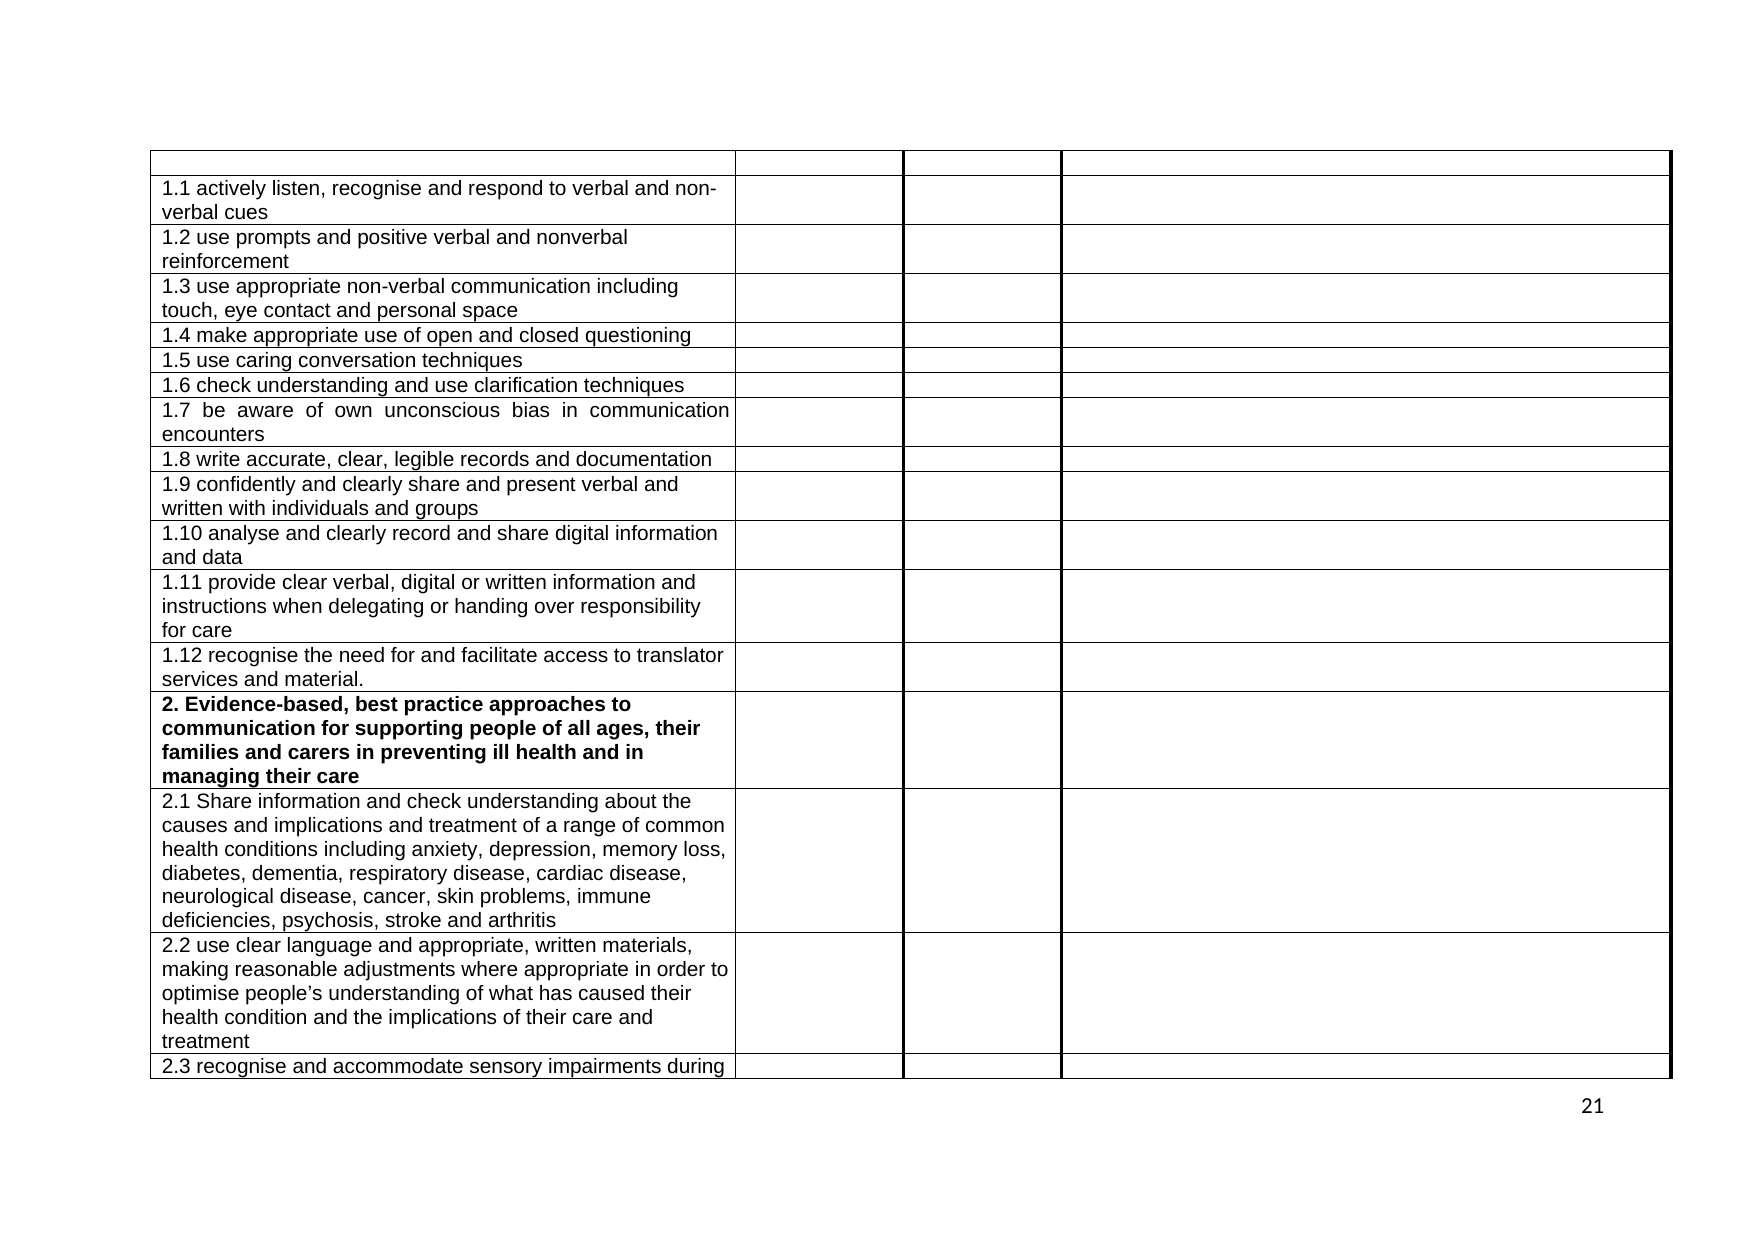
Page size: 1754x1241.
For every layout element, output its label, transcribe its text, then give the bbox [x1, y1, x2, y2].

table_cell [1063, 643, 1669, 691]
table_cell [905, 373, 1060, 397]
table_cell 1.2 use prompts and positive verbal and nonverbal reinforcement [151, 225, 735, 273]
table_cell [905, 789, 1060, 932]
table_cell [1063, 373, 1669, 397]
table_cell [1063, 570, 1669, 642]
table_cell [1063, 1054, 1669, 1078]
table_cell [736, 789, 902, 932]
table_cell 1.6 check understanding and use clarification techniques [151, 373, 735, 397]
table_cell 1.3 use appropriate non-verbal communication including touch, eye contact and personal space [151, 274, 735, 322]
table_cell [736, 570, 902, 642]
table_cell [736, 348, 902, 372]
table_cell 1.11 provide clear verbal, digital or written information and instructions when delegating or handing over responsibility for care [151, 570, 735, 642]
table_cell 1.8 write accurate, clear, legible records and documentation [151, 447, 735, 471]
table_cell [736, 933, 902, 1053]
table_cell [905, 692, 1060, 787]
table_cell [736, 323, 902, 347]
table_cell [905, 348, 1060, 372]
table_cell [151, 1054, 735, 1078]
table_cell [736, 373, 902, 397]
table_cell [1063, 789, 1669, 932]
table_cell [905, 1054, 1060, 1078]
table_cell 1.12 recognise the need for and facilitate access to translator services and material. [151, 643, 735, 691]
table_cell [736, 447, 902, 471]
table_cell 2. Evidence-based, best practice approaches to communication for supporting people of all ages, their families and carers in preventing ill health and in managing their care [151, 692, 735, 787]
table_cell [905, 570, 1060, 642]
table_cell 1.5 use caring conversation techniques [151, 348, 735, 372]
table_cell [905, 323, 1060, 347]
table_cell [1063, 521, 1669, 569]
table_cell [905, 151, 1060, 175]
table_cell [736, 521, 902, 569]
table_cell 2.1 Share information and check understanding about the causes and implications and treatment of a range of common health conditions including anxiety, depression, memory loss, diabetes, dementia, respiratory disease, cardiac disease, neurological disease, cancer, skin problems, immune deficiencies, psychosis, stroke and arthritis [151, 789, 735, 932]
table_cell [905, 398, 1060, 446]
table_cell [905, 225, 1060, 273]
table_cell [736, 176, 902, 224]
table_cell [1063, 151, 1669, 175]
table_cell [736, 398, 902, 446]
table_cell [736, 225, 902, 273]
table_cell [1063, 447, 1669, 471]
table_cell [1063, 398, 1669, 446]
table_cell 1.10 analyse and clearly record and share digital information and data [151, 521, 735, 569]
table_cell [905, 472, 1060, 520]
table_cell [736, 1054, 902, 1078]
table_cell [1063, 472, 1669, 520]
table_cell [905, 274, 1060, 322]
table_cell [1063, 323, 1669, 347]
table_cell [905, 521, 1060, 569]
table_cell 2.2 use clear language and appropriate, written materials, making reasonable adjustments where appropriate in order to optimise people’s understanding of what has caused their health condition and the implications of their care and treatment [151, 933, 735, 1053]
table_cell [905, 447, 1060, 471]
table_cell [736, 151, 902, 175]
table_cell [1063, 225, 1669, 273]
table_cell [905, 933, 1060, 1053]
table_cell [905, 176, 1060, 224]
table_cell 1.4 make appropriate use of open and closed questioning [151, 323, 735, 347]
table_cell 1.1 actively listen, recognise and respond to verbal and non-verbal cues [151, 176, 735, 224]
table_cell 1.7 be aware of own unconscious bias in communication encounters [151, 398, 735, 446]
table_cell [1063, 933, 1669, 1053]
table_cell [1063, 692, 1669, 787]
table_cell [1063, 348, 1669, 372]
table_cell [151, 151, 735, 175]
table_cell [736, 274, 902, 322]
table_cell [1063, 176, 1669, 224]
table_cell [905, 643, 1060, 691]
table_cell 1.9 confidently and clearly share and present verbal and written with individuals and groups [151, 472, 735, 520]
table_cell [736, 692, 902, 787]
table_cell [1063, 274, 1669, 322]
table_cell [736, 643, 902, 691]
table_cell [736, 472, 902, 520]
